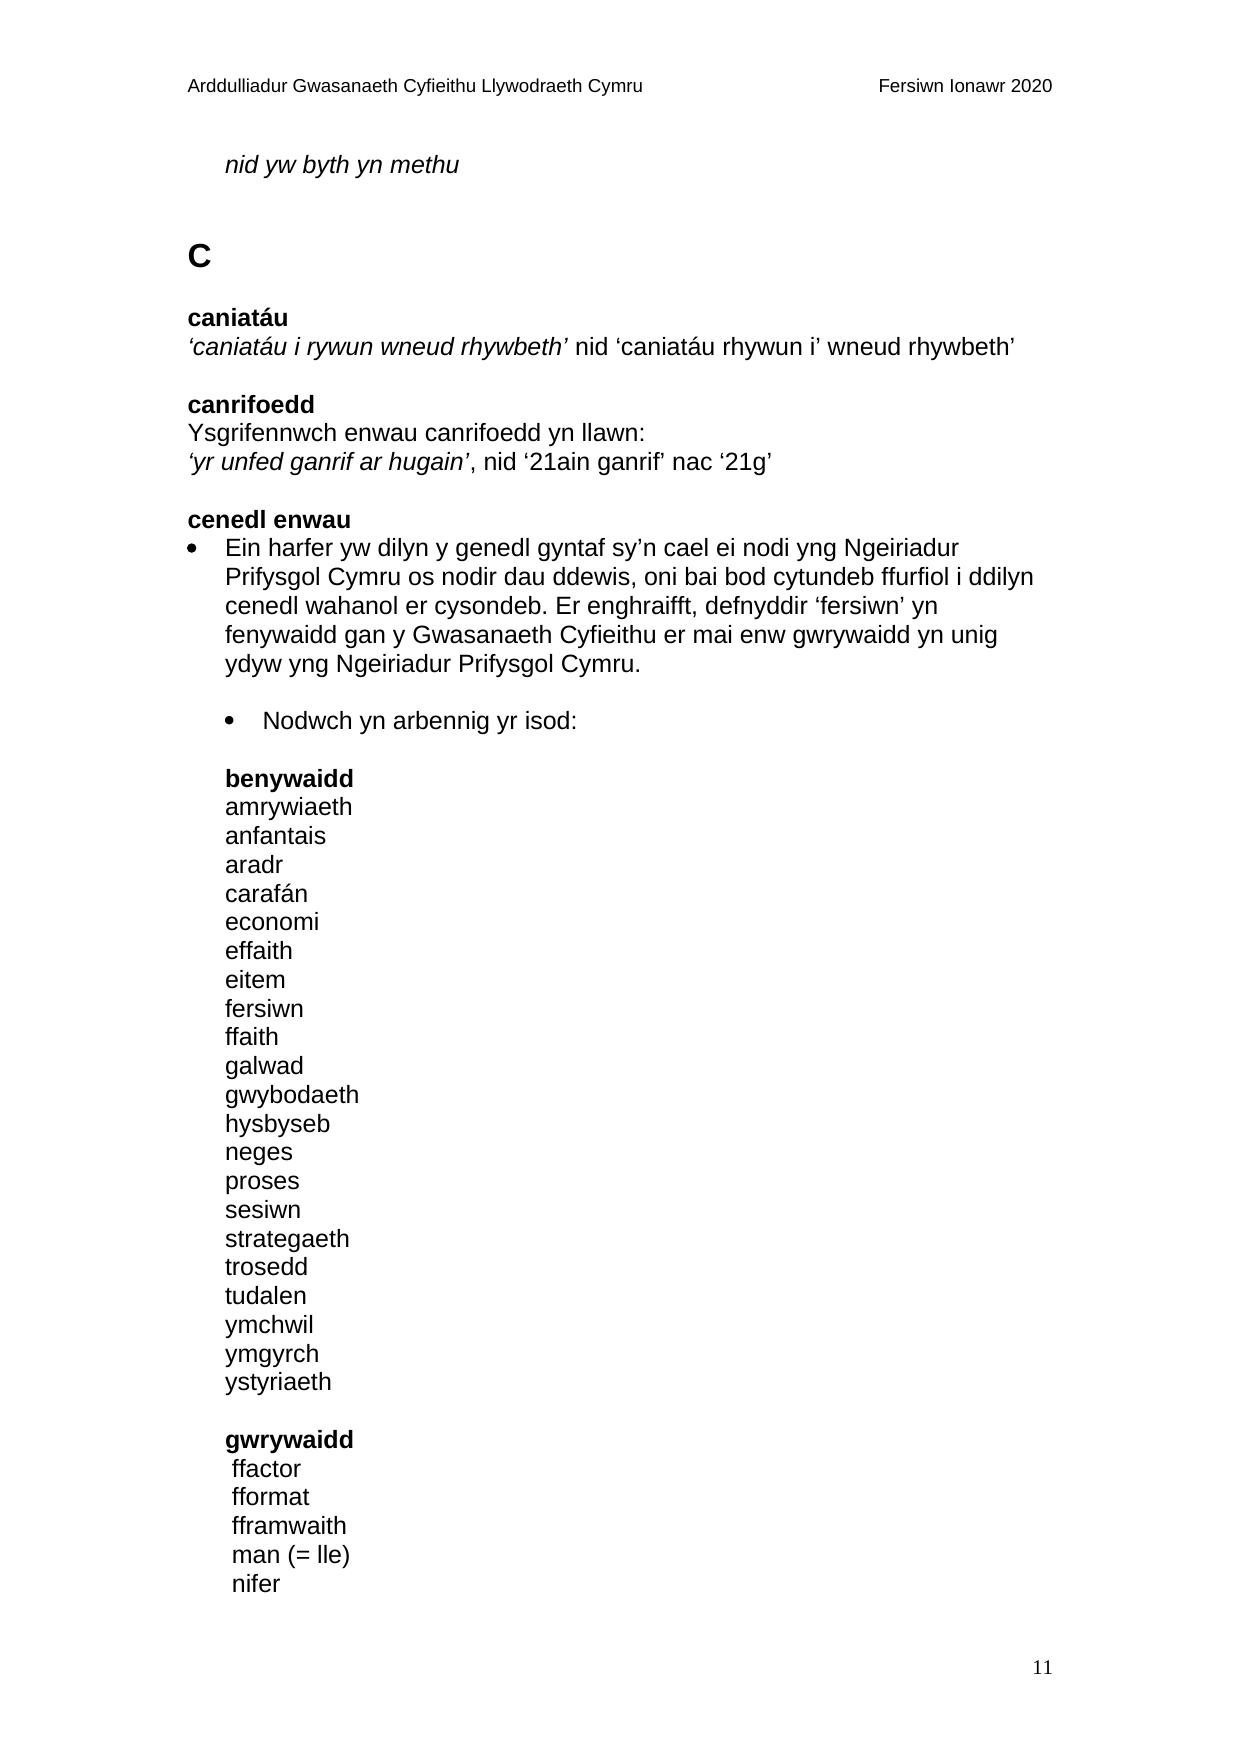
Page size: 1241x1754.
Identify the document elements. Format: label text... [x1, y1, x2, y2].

text man (= lle) [187, 1540, 1053, 1569]
text neges [225, 1137, 1053, 1166]
list Ein harfer yw dilyn y genedl gyntaf sy’n cael ei nodi yng Ngeiriadur Prifysgol Cymru os nodir dau ddewis, oni bai bod cytundeb ffurfiol i ddilyn cenedl wahanol er cysondeb. Er enghraifft, defnyddir ‘fersiwn’ yn fenywaidd gan y Gwasanaeth Cyfieithu er mai enw gwrywaidd yn unig ydyw yng Ngeiriadur Prifysgol Cymru. [187, 533, 1053, 677]
text sesiwn [225, 1195, 1053, 1224]
text nifer [187, 1569, 1053, 1597]
text eitem [225, 965, 1053, 994]
text effaith [225, 936, 1053, 965]
text galwad [225, 1051, 1053, 1080]
text strategaeth [225, 1224, 1053, 1252]
text aradr [225, 850, 1053, 879]
text ‘yr unfed ganrif ar hugain’, nid ‘21ain ganrif’ nac ‘21g’ [187, 447, 1053, 476]
text fersiwn [225, 994, 1053, 1022]
text ymgyrch [225, 1339, 1053, 1367]
text canrifoedd [187, 390, 1053, 418]
text economi [225, 907, 1053, 936]
text carafán [225, 879, 1053, 907]
list Nodwch yn arbennig yr isod: [225, 706, 1053, 735]
subtitle C [187, 236, 1053, 275]
text ymchwil [225, 1310, 1053, 1339]
text fformat [187, 1482, 1053, 1511]
text amrywiaeth [225, 792, 1053, 821]
text ffaith [225, 1022, 1053, 1051]
text anfantais [225, 821, 1053, 850]
text benywaidd [187, 764, 1053, 792]
text cenedl enwau [187, 505, 1053, 533]
text ffactor [187, 1454, 1053, 1482]
text gwrywaidd [187, 1425, 1053, 1454]
text fframwaith [187, 1511, 1053, 1540]
text Ysgrifennwch enwau canrifoedd yn llawn: [187, 418, 1053, 447]
text ystyriaeth [225, 1367, 1053, 1396]
text trosedd [225, 1252, 1053, 1281]
text caniatáu [187, 303, 1053, 332]
text proses [225, 1166, 1053, 1195]
text tudalen [225, 1281, 1053, 1310]
text nid yw byth yn methu [187, 150, 1053, 179]
text gwybodaeth [225, 1080, 1053, 1109]
text hysbyseb [225, 1109, 1053, 1137]
text ‘caniatáu i rywun wneud rhywbeth’ nid ‘caniatáu rhywun i’ wneud rhywbeth’ [187, 332, 1053, 361]
